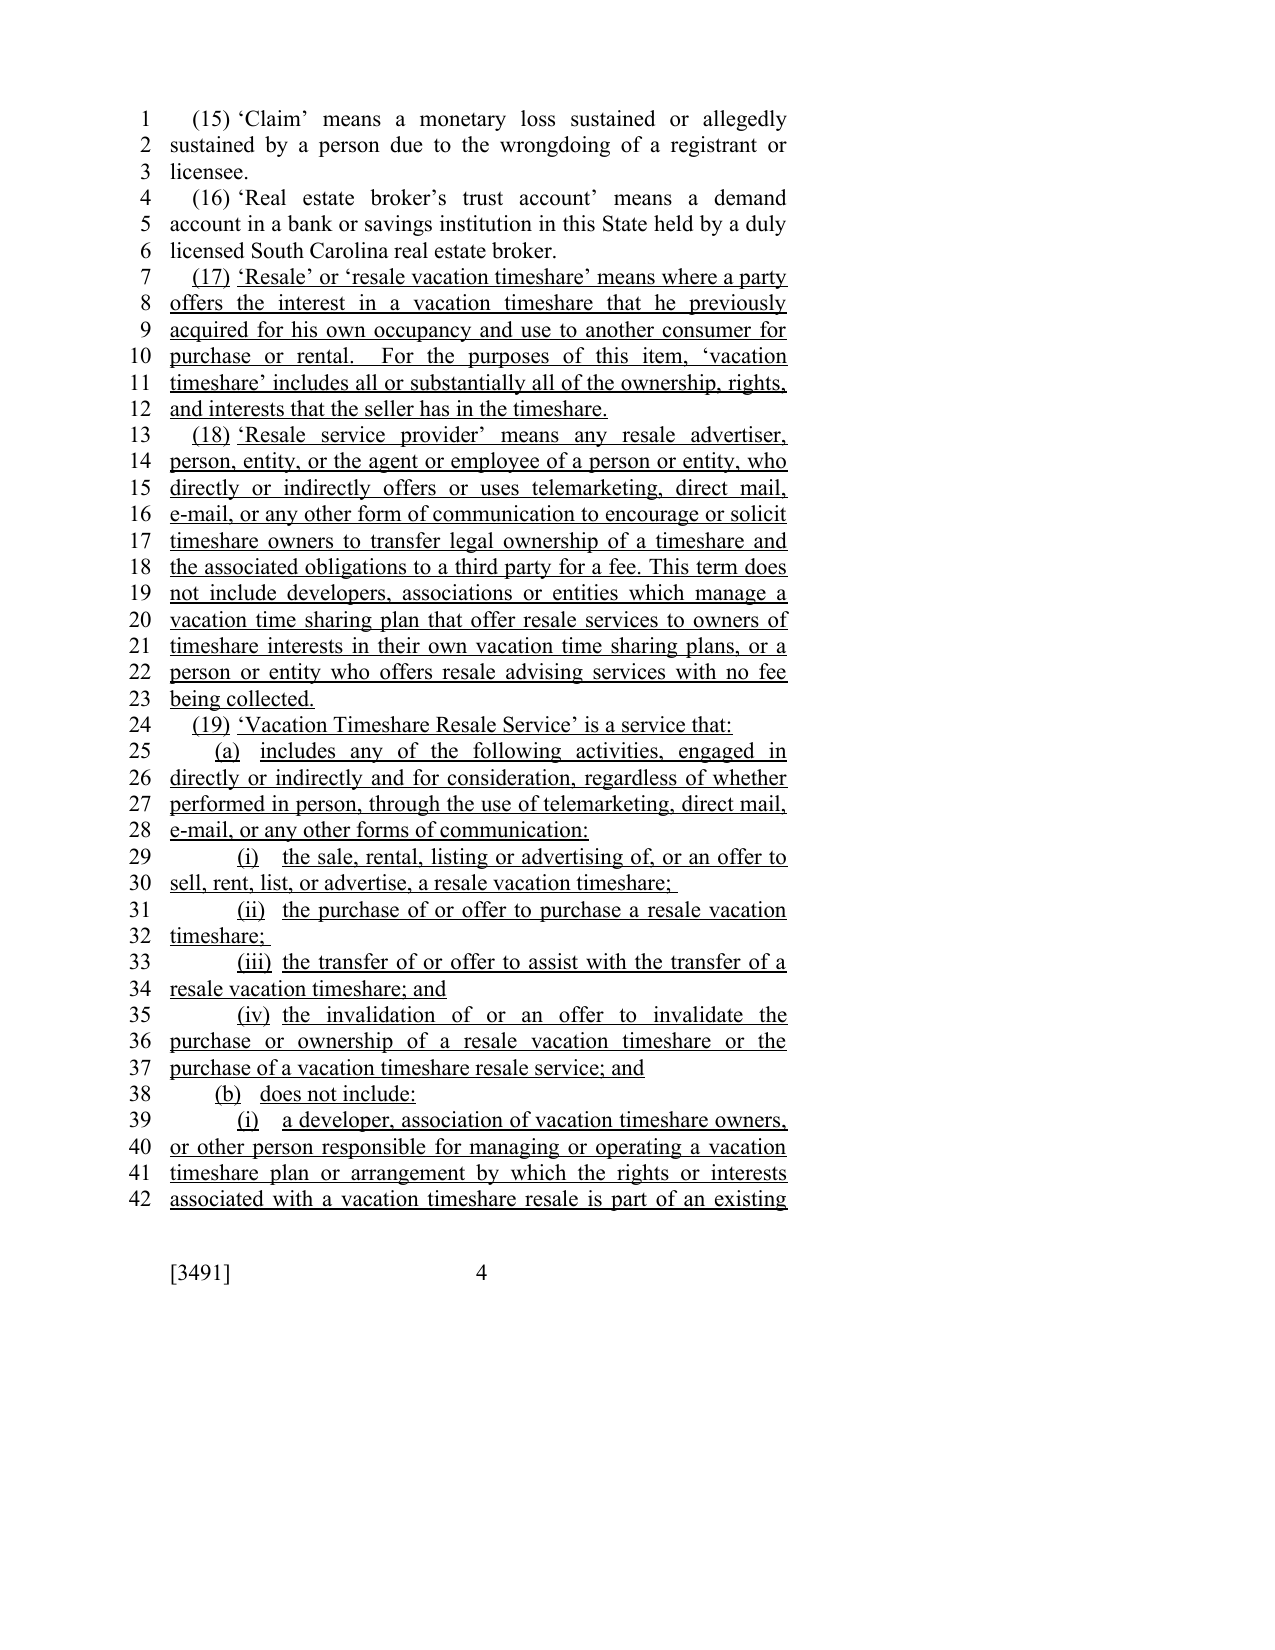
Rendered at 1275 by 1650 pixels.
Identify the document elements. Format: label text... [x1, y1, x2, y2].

text (i) the sale, rental, listing or advertising of, or an offer to sell, rent, list, or advertise, a resale vacation timeshare; [169, 843, 787, 896]
text (17) ‘Resale’ or ‘resale vacation timeshare’ means where a party offers the interest in a vacation timeshare that he previously acquired for his own occupancy and use to another consumer for purchase or rental. For the purposes of this item, ‘vacation timeshare’ includes all or substantially all of the ownership, rights, and interests that the seller has in the timeshare. [169, 263, 787, 312]
text (15) ‘Claim’ means a monetary loss sustained or allegedly sustained by a person due to the wrongdoing of a registrant or licensee. [169, 105, 787, 184]
text (iv) the invalidation of or an offer to invalidate the purchase or ownership of a resale vacation timeshare or the purchase of a vacation timeshare resale service; and [169, 1001, 787, 1050]
text (19) ‘Vacation Timeshare Resale Service’ is a service that: [169, 711, 787, 737]
text (a) includes any of the following activities, engaged in directly or indirectly and for consideration, regardless of whether performed in person, through the use of telemarketing, direct mail, e-mail, or any other forms of communication: [169, 737, 787, 787]
text (16) ‘Real estate broker’s trust account’ means a demand account in a bank or savings institution in this State held by a duly licensed South Carolina real estate broker. [169, 184, 787, 263]
text (iv) the invalidation of or an offer to invalidate the purchase or ownership of a resale vacation timeshare or the purchase of a vacation timeshare resale service; and [169, 1051, 787, 1080]
text (ii) the purchase of or offer to purchase a resale vacation timeshare; [169, 896, 787, 948]
text (a) includes any of the following activities, engaged in directly or indirectly and for consideration, regardless of whether performed in person, through the use of telemarketing, direct mail, e-mail, or any other forms of communication: [169, 788, 787, 813]
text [169, 1183, 787, 1208]
text (iii) the transfer of or offer to assist with the transfer of a resale vacation timeshare; and [169, 948, 787, 1001]
text (b) does not include: [169, 1080, 787, 1106]
text (a) includes any of the following activities, engaged in directly or indirectly and for consideration, regardless of whether performed in person, through the use of telemarketing, direct mail, e-mail, or any other forms of communication: [169, 814, 787, 843]
